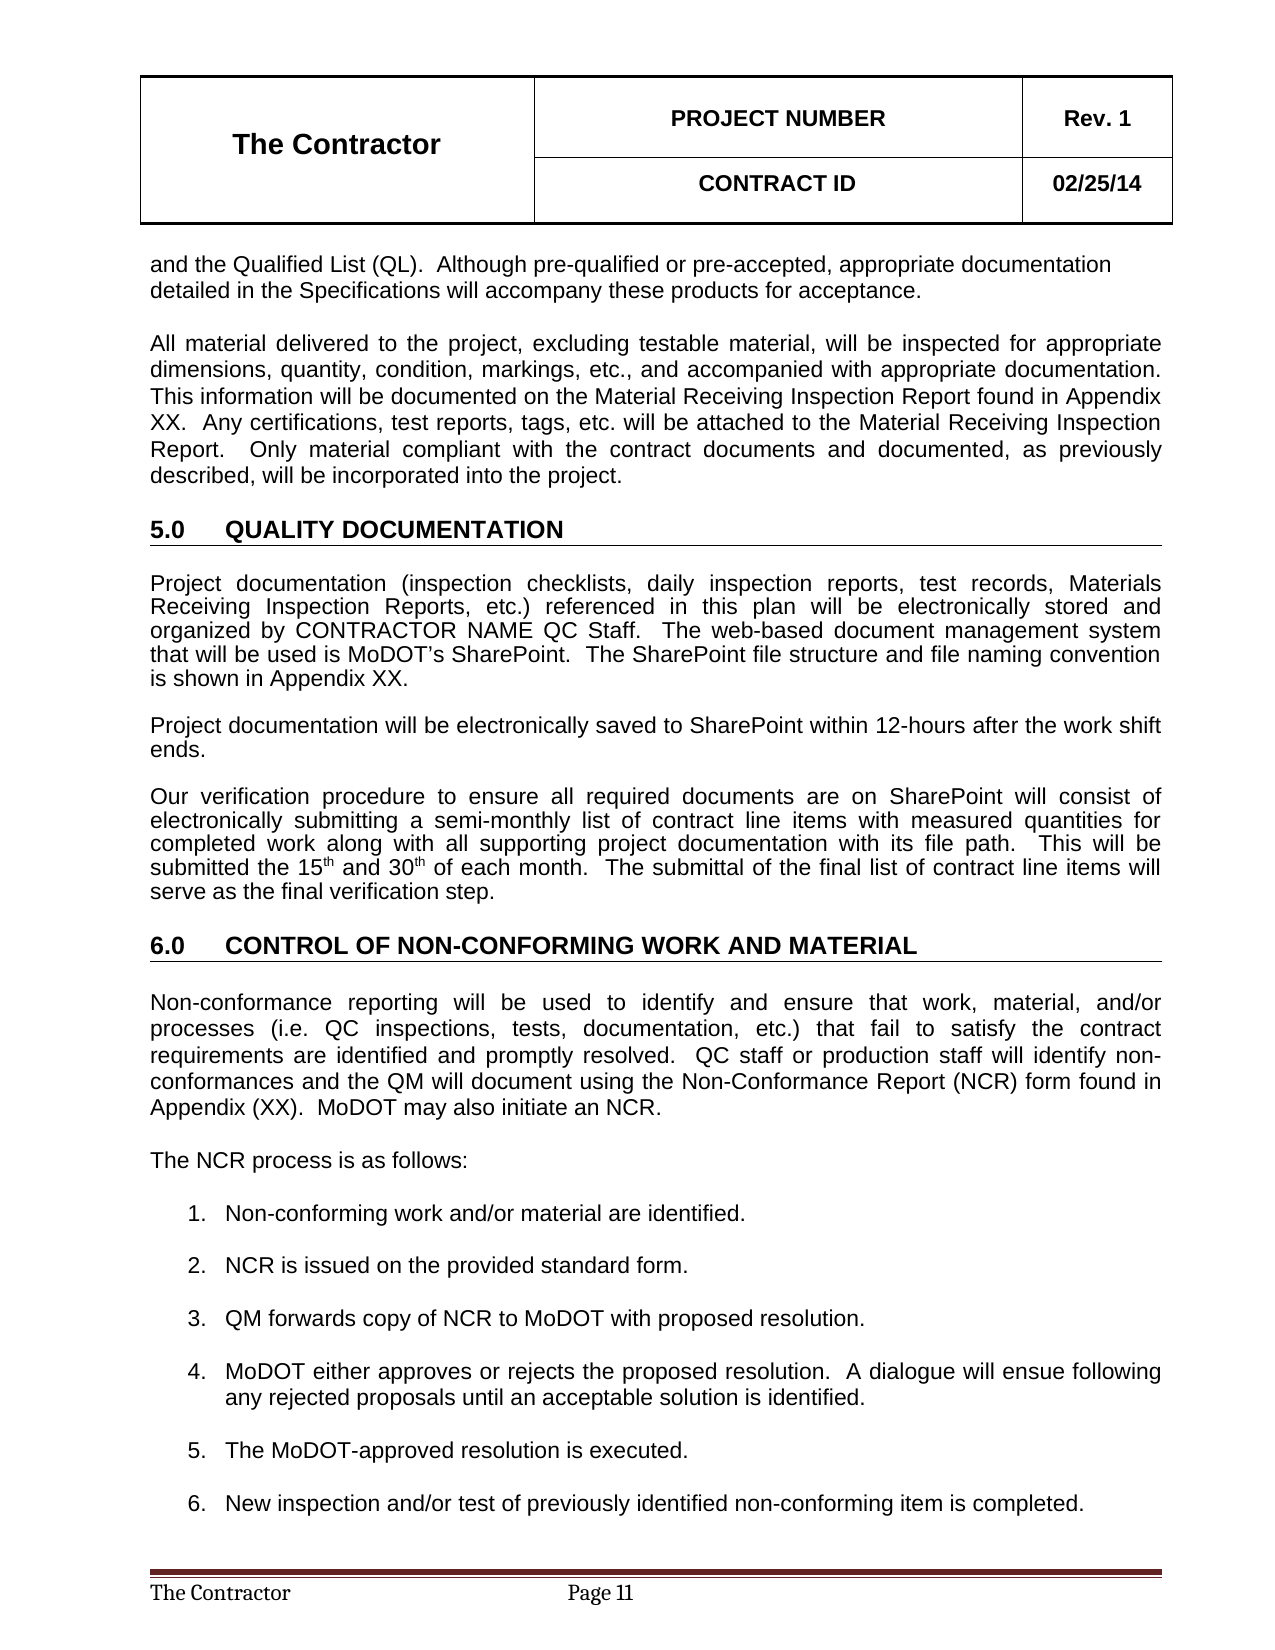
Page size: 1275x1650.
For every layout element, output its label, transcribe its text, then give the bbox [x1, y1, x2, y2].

list NCR is issued on the provided standard form. [187, 1252, 1162, 1279]
text 5.0 QUALITY DOCUMENTATION [150, 514, 1162, 545]
list The MoDOT-approved resolution is executed. [187, 1437, 1162, 1463]
list New inspection and/or test of previously identified non-conforming item is completed. [187, 1489, 1162, 1516]
list MoDOT either approves or rejects the proposed resolution. A dialogue will ensue following any rejected proposals until an acceptable solution is identified. [187, 1358, 1162, 1411]
text Project documentation (inspection checklists, daily inspection reports, test records, Materials Receiving Inspection Reports, etc.) referenced in this plan will be electronically stored and organized by CONTRACTOR NAME QC Staff. The web-based document management system that will be used is MoDOT’s SharePoint. The SharePoint file structure and file naming convention is shown in Appendix XX. [150, 572, 1162, 691]
text Our verification procedure to ensure all required documents are on SharePoint will consist of electronically submitting a semi-monthly list of contract line items with measured quantities for completed work along with all supporting project documentation with its file path. This will be submitted the 15th and 30th of each month. The submittal of the final list of contract line items will serve as the final verification step. [150, 786, 1162, 904]
text The NCR process is as follows: [150, 1147, 1162, 1173]
list QM forwards copy of NCR to MoDOT with proposed resolution. [187, 1305, 1162, 1331]
text All material delivered to the project, excluding testable material, will be inspected for appropriate dimensions, quantity, condition, markings, etc., and accompanied with appropriate documentation. This information will be documented on the Material Receiving Inspection Report found in Appendix XX. Any certifications, test reports, tags, etc. will be attached to the Material Receiving Inspection Report. Only material compliant with the contract documents and documented, as previously described, will be incorporated into the project. [150, 330, 1162, 488]
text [150, 251, 1162, 304]
text 6.0 CONTROL OF NON-CONFORMING WORK AND MATERIAL [150, 931, 1162, 961]
text Project documentation will be electronically saved to SharePoint within 12-hours after the work shift ends. [150, 714, 1162, 762]
list Non-conforming work and/or material are identified. [187, 1200, 1162, 1226]
text Non-conformance reporting will be used to identify and ensure that work, material, and/or processes (i.e. QC inspections, tests, documentation, etc.) that fail to satisfy the contract requirements are identified and promptly resolved. QC staff or production staff will identify non-conformances and the QM will document using the Non-Conformance Report (NCR) form found in Appendix (XX). MoDOT may also initiate an NCR. [150, 989, 1162, 1121]
